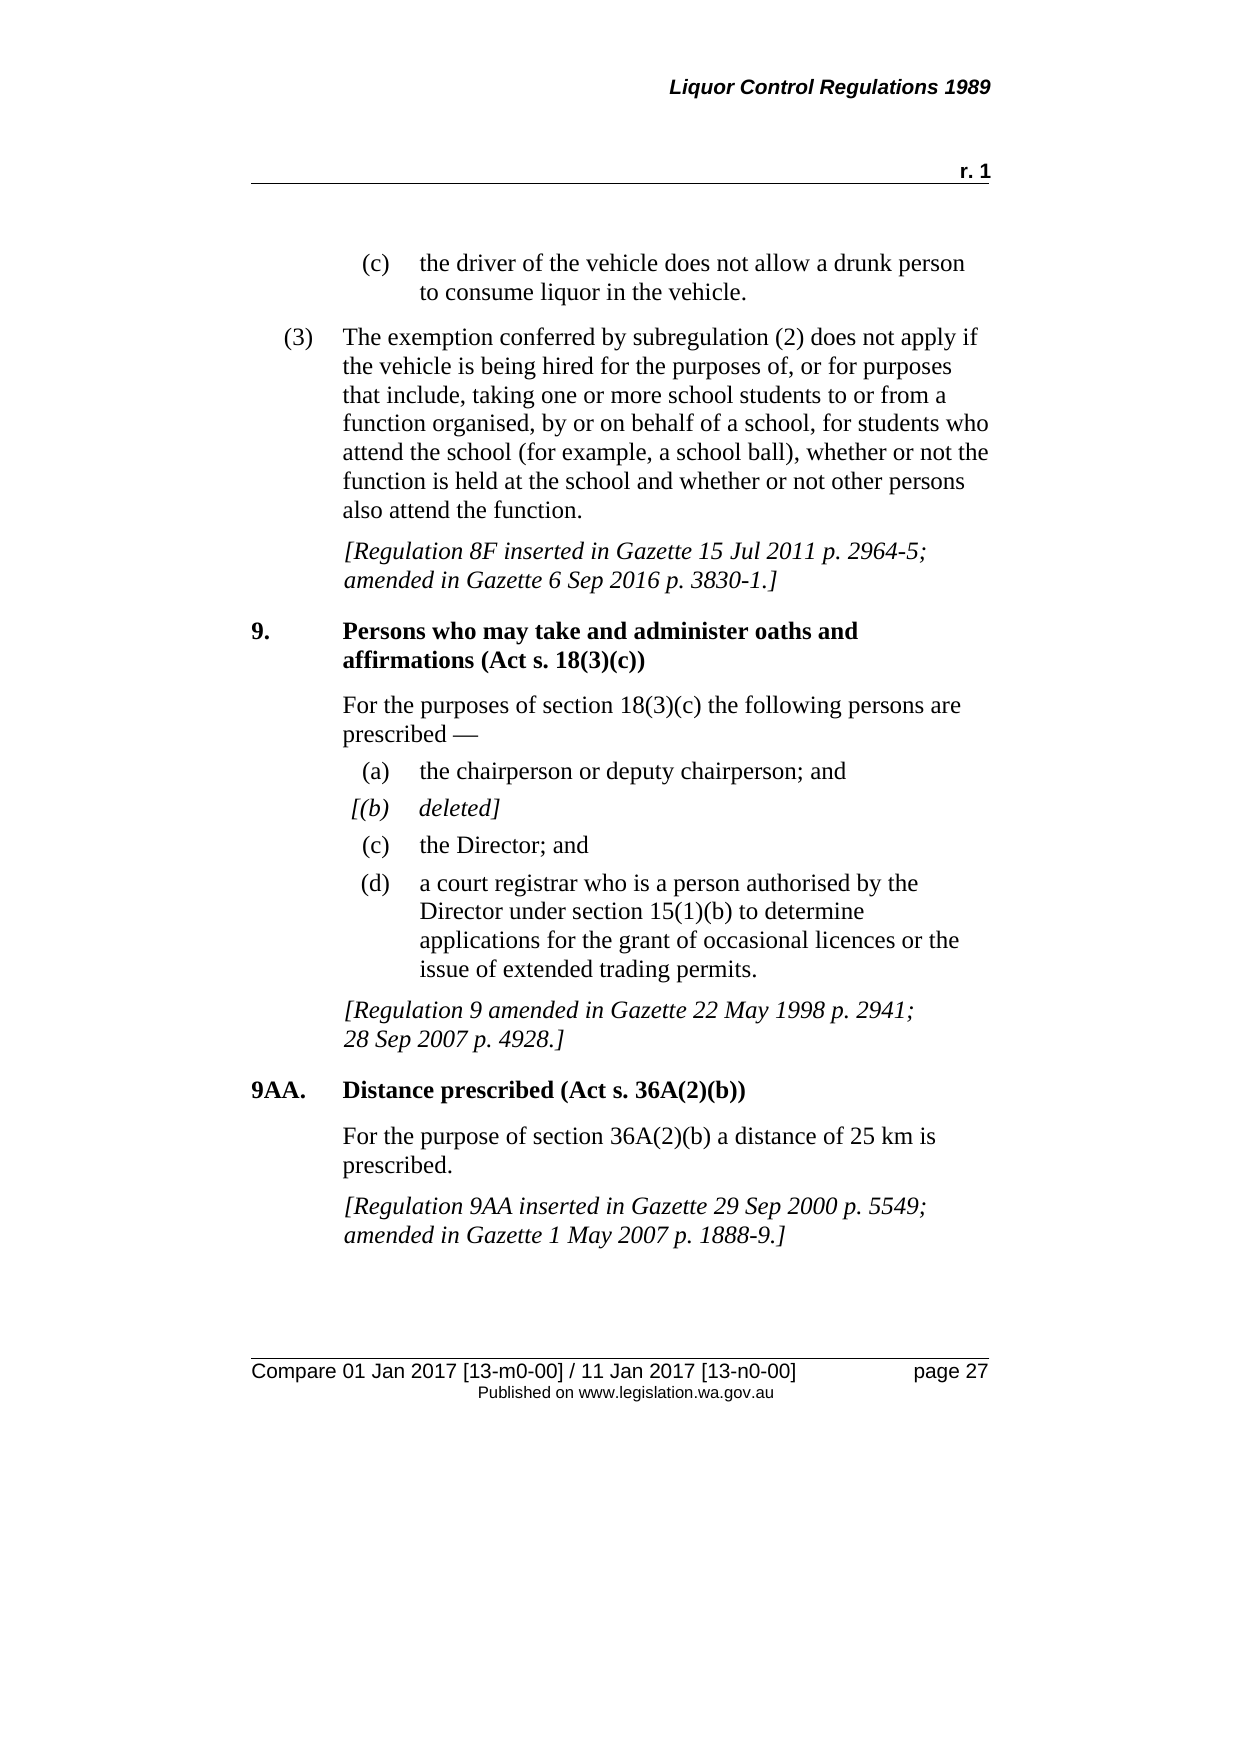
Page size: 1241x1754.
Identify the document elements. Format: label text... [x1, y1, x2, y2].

subtitle 9. Persons who may take and administer oaths and affirmations (Act s. 18(3)(c)) [251, 616, 989, 674]
text [(b) deleted] [251, 793, 989, 822]
text (a) the chairperson or deputy chairperson; and [251, 756, 989, 785]
text (c) the driver of the vehicle does not allow a drunk person to consume liquor in the vehicle. [251, 248, 989, 306]
text For the purposes of section 18(3)(c) the following persons are prescribed — [251, 691, 989, 748]
text [Regulation 9AA inserted in Gazette 29 Sep 2000 p. 5549; amended in Gazette 1 May 2007 p. 1888-9.] [251, 1191, 989, 1248]
text For the purpose of section 36A(2)(b) a distance of 25 km is prescribed. [251, 1121, 989, 1178]
text (d) a court registrar who is a person authorised by the Director under section 15(1)(b) to determine applications for the grant of occasional licences or the issue of extended trading permits. [251, 868, 989, 983]
subtitle 9AA. Distance prescribed (Act s. 36A(2)(b)) [251, 1076, 989, 1104]
text (3) The exemption conferred by subregulation (2) does not apply if the vehicle is being hired for the purposes of, or for purposes that include, taking one or more school students to or from a function organised, by or on behalf of a school, for students who attend the school (for example, a school ball), whether or not the function is held at the school and whether or not other persons also attend the function. [251, 322, 989, 523]
text [Regulation 8F inserted in Gazette 15 Jul 2011 p. 2964-5; amended in Gazette 6 Sep 2016 p. 3830-1.] [251, 536, 989, 593]
text [Regulation 9 amended in Gazette 22 May 1998 p. 2941; 28 Sep 2007 p. 4928.] [251, 995, 989, 1053]
text (c) the Director; and [251, 831, 989, 859]
